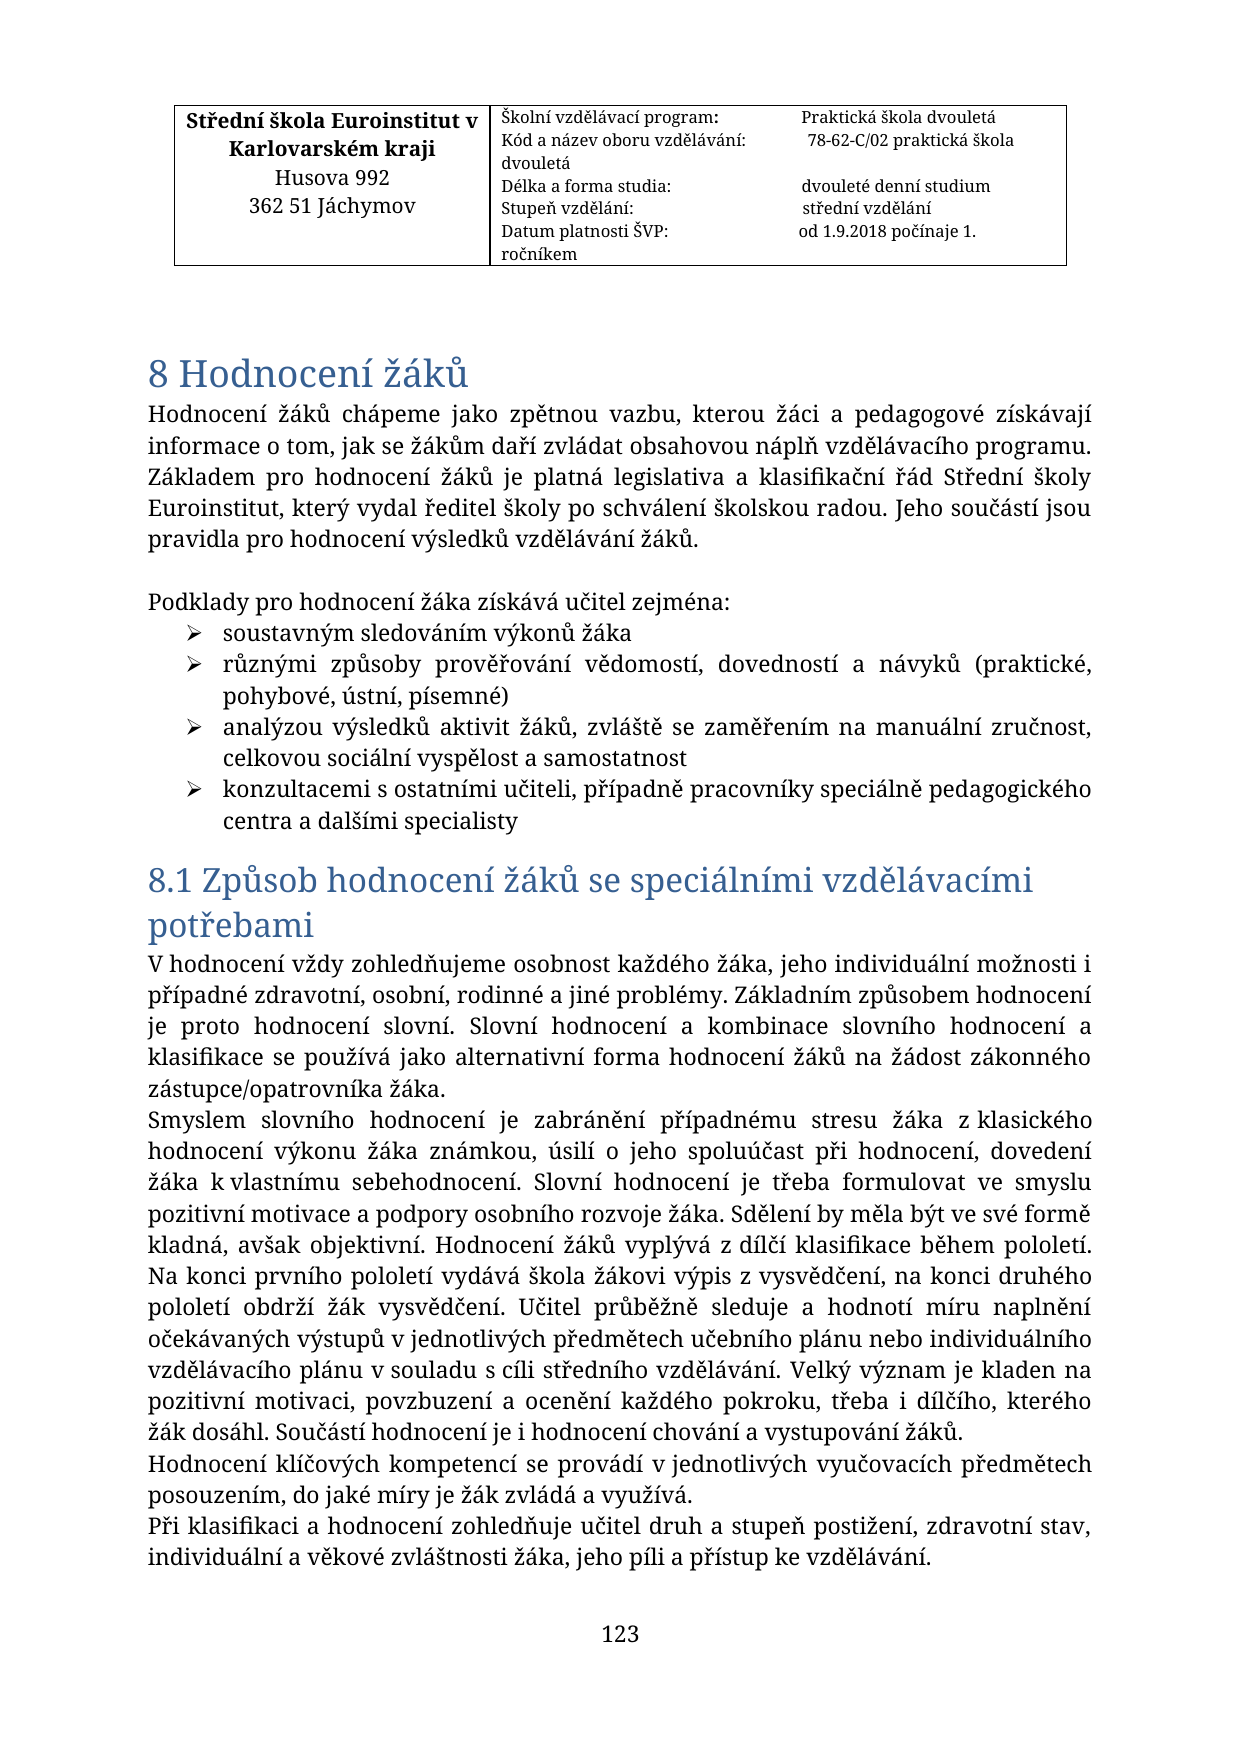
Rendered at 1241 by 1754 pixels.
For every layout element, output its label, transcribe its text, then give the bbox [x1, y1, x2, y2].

text V hodnocení vždy zohledňujeme osobnost každého žáka, jeho individuální možnosti i případné zdravotní, osobní, rodinné a jiné problémy. Základním způsobem hodnocení je proto hodnocení slovní. Slovní hodnocení a kombinace slovního hodnocení a klasifikace se používá jako alternativní forma hodnocení žáků na žádost zákonného zástupce/opatrovníka žáka. [148, 947, 1093, 1104]
subtitle 8 Hodnocení žáků [148, 347, 1093, 398]
text Smyslem slovního hodnocení je zabránění případnému stresu žáka z klasického hodnocení výkonu žáka známkou, úsilí o jeho spoluúčast při hodnocení, dovedení žáka k vlastnímu sebehodnocení. Slovní hodnocení je třeba formulovat ve smyslu pozitivní motivace a podpory osobního rozvoje žáka. Sdělení by měla být ve své formě kladná, avšak objektivní. Hodnocení žáků vyplývá z dílčí klasifikace během pololetí. Na konci prvního pololetí vydává škola žákovi výpis z vysvědčení, na konci druhého pololetí obdrží žák vysvědčení. Učitel průběžně sleduje a hodnotí míru naplnění očekávaných výstupů v jednotlivých předmětech učebního plánu nebo individuálního vzdělávacího plánu v souladu s cíli středního vzdělávání. Velký význam je kladen na pozitivní motivaci, povzbuzení a ocenění každého pokroku, třeba i dílčího, kterého žák dosáhl. Součástí hodnocení je i hodnocení chování a vystupování žáků. [148, 1104, 1093, 1447]
text Hodnocení žáků chápeme jako zpětnou vazbu, kterou žáci a pedagogové získávají informace o tom, jak se žákům daří zvládat obsahovou náplň vzdělávacího programu. Základem pro hodnocení žáků je platná legislativa a klasifikační řád Střední školy Euroinstitut, který vydal ředitel školy po schválení školskou radou. Jeho součástí jsou pravidla pro hodnocení výsledků vzdělávání žáků. [148, 398, 1093, 554]
list soustavným sledováním výkonů žáka [185, 617, 1093, 648]
text Hodnocení klíčových kompetencí se provádí v jednotlivých vyučovacích předmětech posouzením, do jaké míry je žák zvládá a využívá. [148, 1447, 1093, 1510]
list různými způsoby prověřování vědomostí, dovedností a návyků (praktické, pohybové, ústní, písemné) [185, 648, 1093, 711]
text Při klasifikaci a hodnocení zohledňuje učitel druh a stupeň postižení, zdravotní stav, individuální a věkové zvláštnosti žáka, jeho píli a přístup ke vzdělávání. [148, 1510, 1093, 1572]
subtitle 8.1 Způsob hodnocení žáků se speciálními vzdělávacími potřebami [148, 857, 1093, 947]
list analýzou výsledků aktivit žáků, zvláště se zaměřením na manuální zručnost, celkovou sociální vyspělost a samostatnost [185, 711, 1093, 773]
text Podklady pro hodnocení žáka získává učitel zejména: [148, 586, 1093, 617]
list konzultacemi s ostatními učiteli, případně pracovníky speciálně pedagogického centra a dalšími specialisty [185, 773, 1093, 836]
